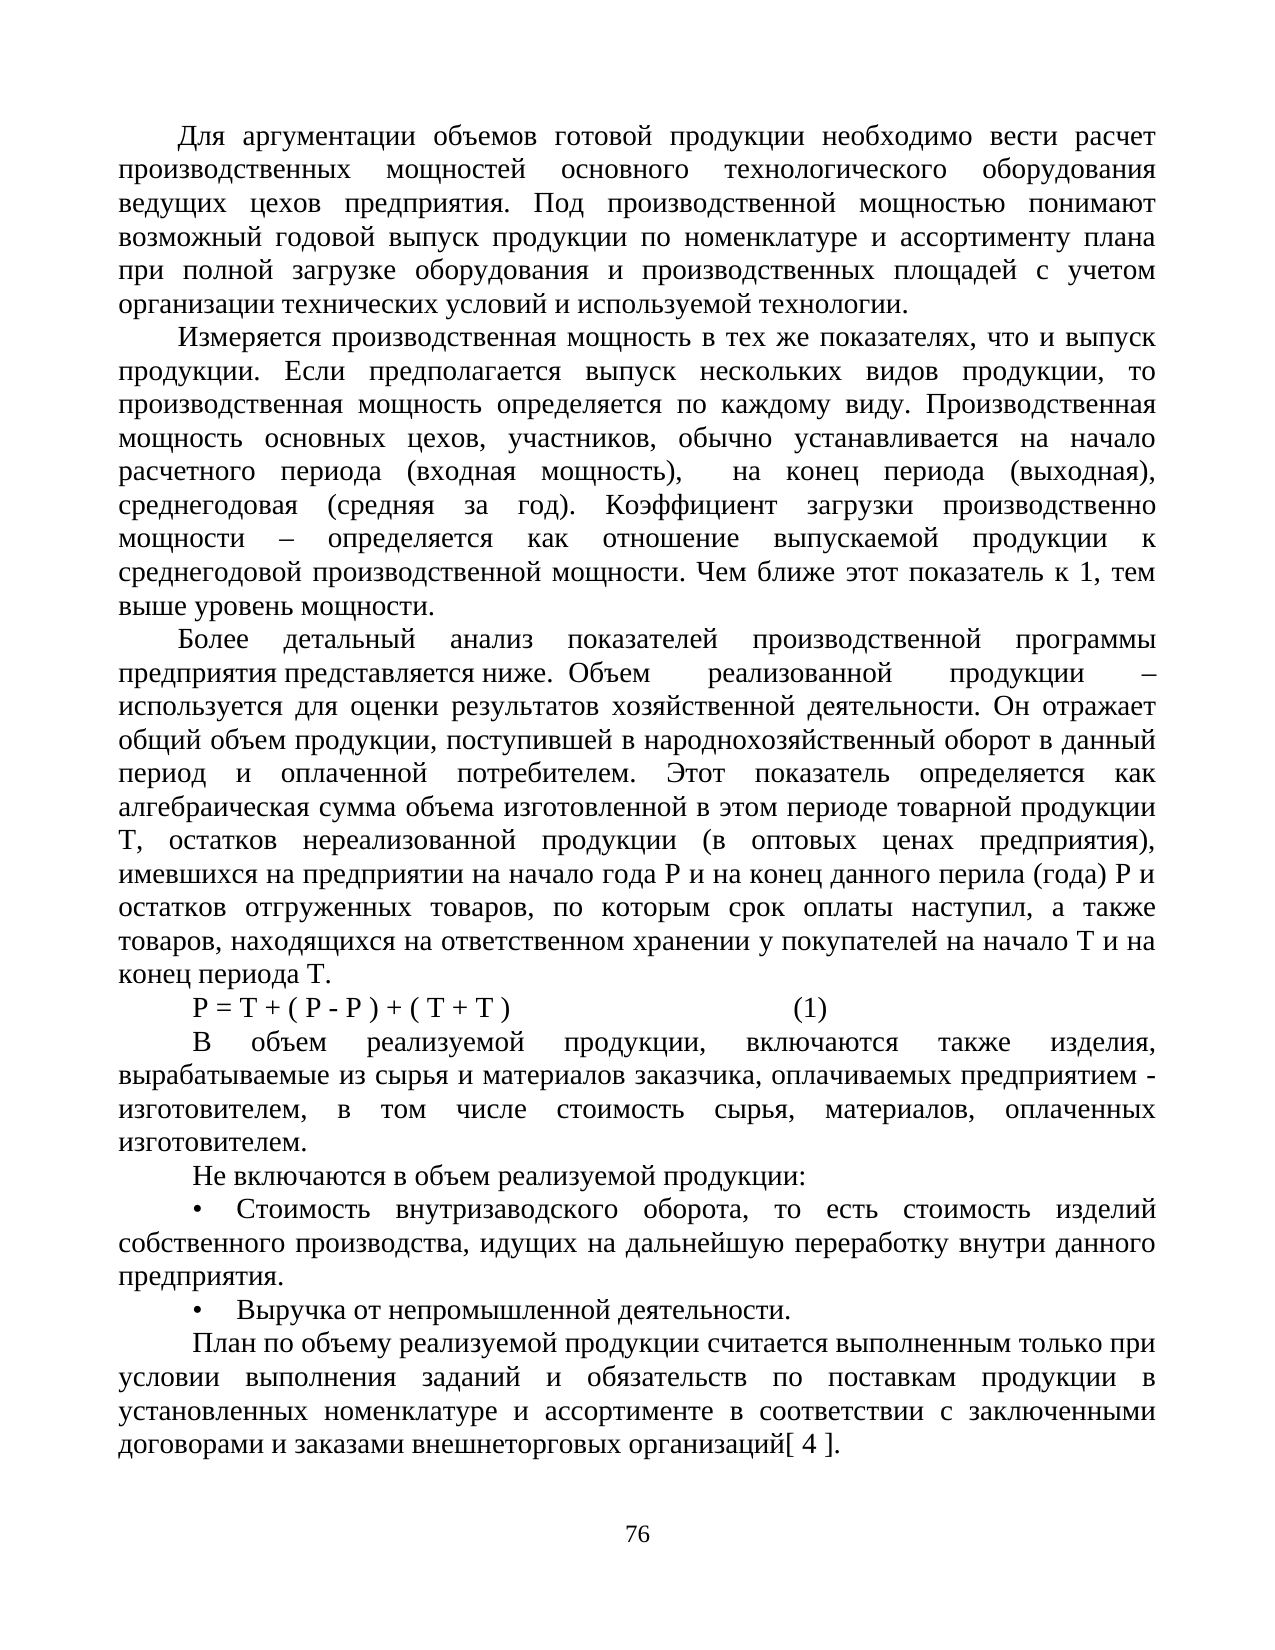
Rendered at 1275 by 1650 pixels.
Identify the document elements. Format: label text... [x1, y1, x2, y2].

text В объем реализуемой продукции, включаются также изделия, вырабатываемые из сырья и материалов заказчика, оплачиваемых предприятием - изготовителем, в том числе стоимость сырья, материалов, оплаченных изготовителем. [118, 1024, 1157, 1158]
text Не включаются в объем реализуемой продукции: [118, 1158, 1157, 1191]
text Более детальный анализ показателей производственной программы предприятия представляется ниже. Объем реализованной продукции – используется для оценки результатов хозяйственной деятельности. Он отражает общий объем продукции, поступившей в народнохозяйственный оборот в данный период и оплаченной потребителем. Этот показатель определяется как алгебраическая сумма объема изготовленной в этом периоде товарной продукции Т, остатков нереализованной продукции (в оптовых ценах предприятия), имевшихся на предприятии на начало года Р и на конец данного перила (года) Р и остатков отгруженных товаров, по которым срок оплаты наступил, а также товаров, находящихся на ответственном хранении у покупателей на начало Т и на конец периода Т. [118, 621, 1157, 990]
text • Выручка от непромышленной деятельности. [118, 1292, 1157, 1326]
text Р = Т + ( Р - Р ) + ( Т + Т ) (1) [118, 990, 1157, 1024]
text Измеряется производственная мощность в тех же показателях, что и выпуск продукции. Если предполагается выпуск нескольких видов продукции, то производственная мощность определяется по каждому виду. Производственная мощность основных цехов, участников, обычно устанавливается на начало расчетного периода (входная мощность), на конец периода (выходная), среднегодовая (средняя за год). Коэффициент загрузки производственно мощности – определяется как отношение выпускаемой продукции к среднегодовой производственной мощности. Чем ближе этот показатель к 1, тем выше уровень мощности. [118, 319, 1157, 621]
text • Стоимость внутризаводского оборота, то есть стоимость изделий собственного производства, идущих на дальнейшую переработку внутри данного предприятия. [118, 1191, 1157, 1292]
text План по объему реализуемой продукции считается выполненным только при условии выполнения заданий и обязательств по поставкам продукции в установленных номенклатуре и ассортименте в соответствии с заключенными договорами и заказами внешнеторговых организаций[ 4 ]. [118, 1326, 1157, 1460]
text Для аргументации объемов готовой продукции необходимо вести расчет производственных мощностей основного технологического оборудования ведущих цехов предприятия. Под производственной мощностью понимают возможный годовой выпуск продукции по номенклатуре и ассортименту плана при полной загрузке оборудования и производственных площадей с учетом организации технических условий и используемой технологии. [118, 118, 1157, 319]
